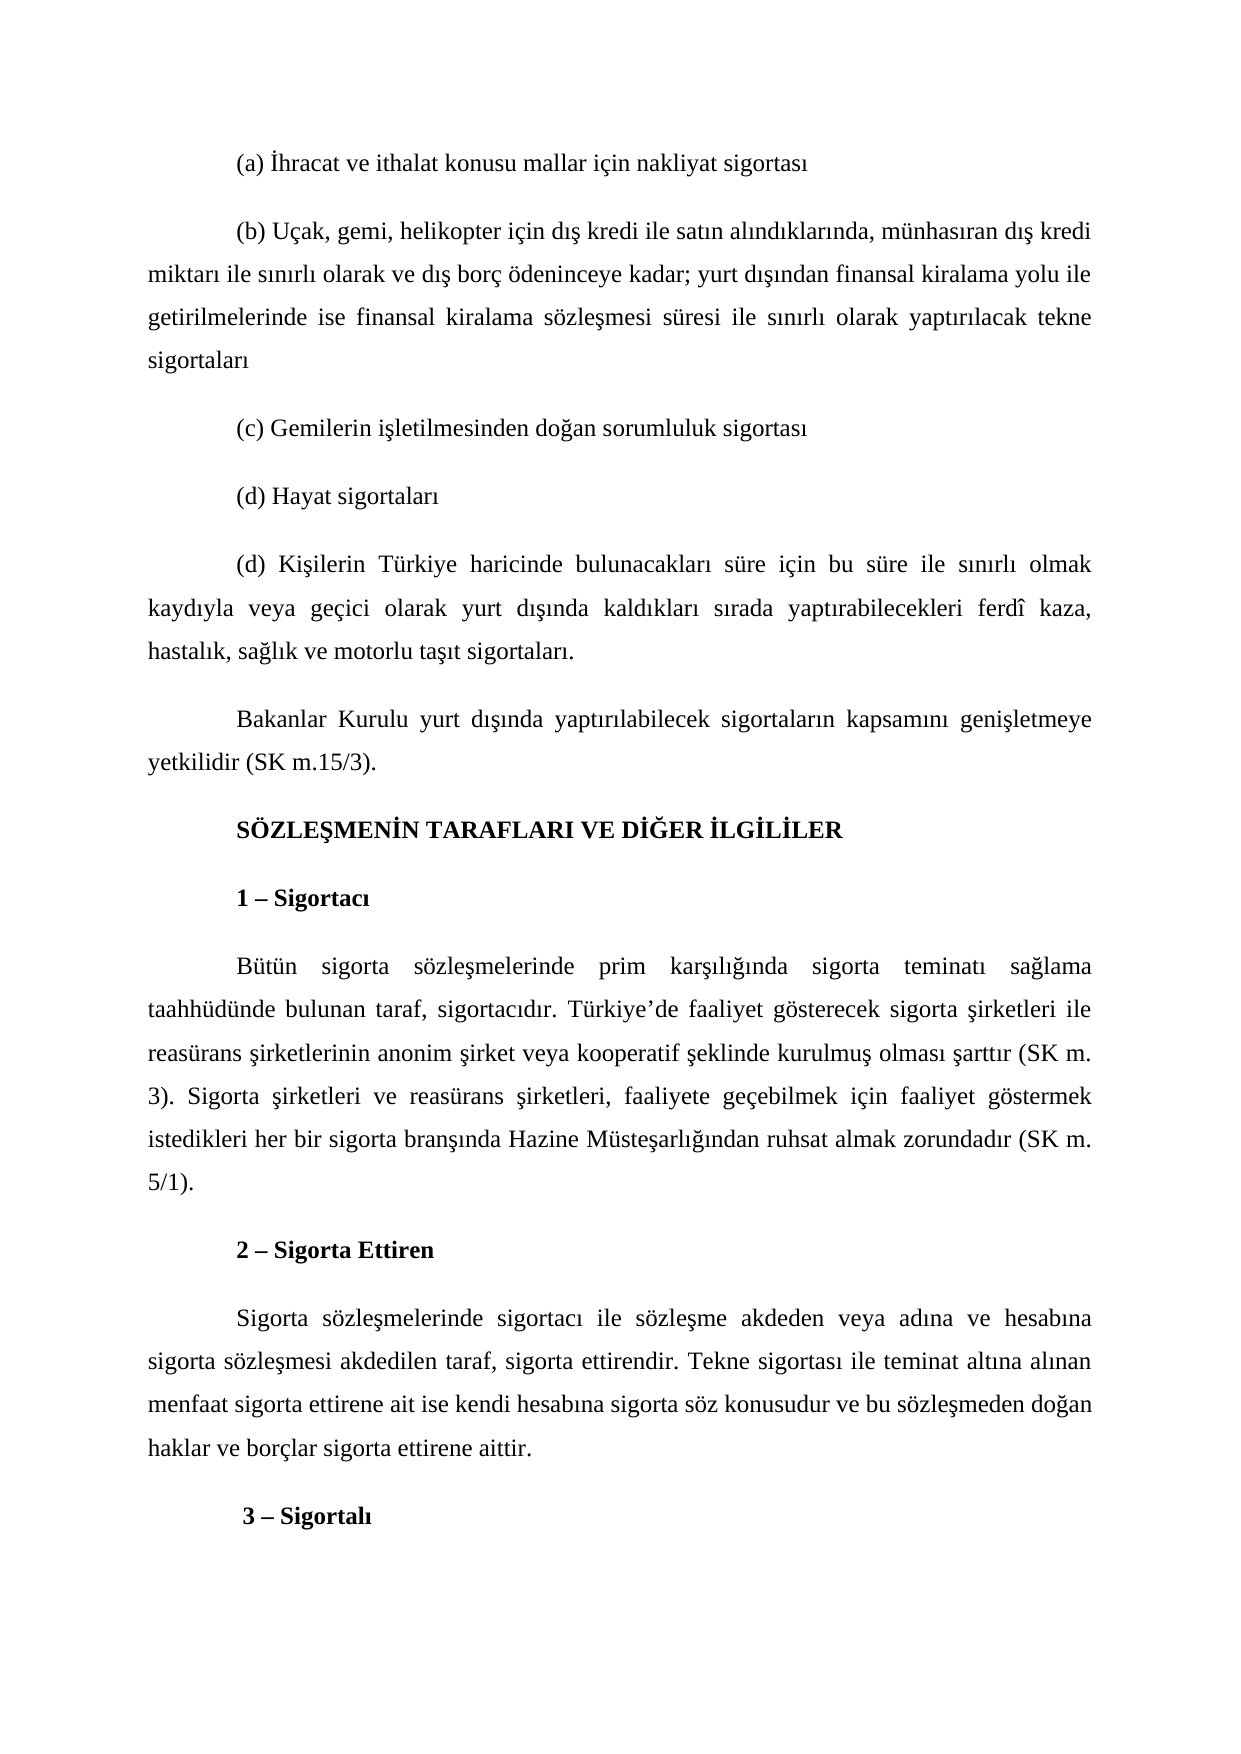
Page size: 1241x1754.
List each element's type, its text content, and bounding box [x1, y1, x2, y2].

text (a) İhracat ve ithalat konusu mallar için nakliyat sigortası [148, 148, 1093, 176]
text Bütün sigorta sözleşmelerinde prim karşılığında sigorta teminatı sağlama taahhüdünde bulunan taraf, sigortacıdır. Türkiye’de faaliyet gösterecek sigorta şirketleri ile reasürans şirketlerinin anonim şirket veya kooperatif şeklinde kurulmuş olması şarttır (SK m. 3). Sigorta şirketleri ve reasürans şirketleri, faaliyete geçebilmek için faaliyet göstermek istedikleri her bir sigorta branşında Hazine Müsteşarlığından ruhsat almak zorundadır (SK m. 5/1). [148, 951, 1093, 1196]
text (b) Uçak, gemi, helikopter için dış kredi ile satın alındıklarında, münhasıran dış kredi miktarı ile sınırlı olarak ve dış borç ödeninceye kadar; yurt dışından finansal kiralama yolu ile getirilmelerinde ise finansal kiralama sözleşmesi süresi ile sınırlı olarak yaptırılacak tekne sigortaları [148, 216, 1093, 374]
text 1 – Sigortacı [148, 883, 1093, 912]
text 2 – Sigorta Ettiren [148, 1235, 1093, 1264]
text Sigorta sözleşmelerinde sigortacı ile sözleşme akdeden veya adına ve hesabına sigorta sözleşmesi akdedilen taraf, sigorta ettirendir. Tekne sigortası ile teminat altına alınan menfaat sigorta ettirene ait ise kendi hesabına sigorta söz konusudur ve bu sözleşmeden doğan haklar ve borçlar sigorta ettirene aittir. [148, 1303, 1093, 1461]
text 3 – Sigortalı [148, 1501, 1093, 1529]
text SÖZLEŞMENİN TARAFLARI VE DİĞER İLGİLİLER [148, 815, 1093, 844]
text (d) Hayat sigortaları [148, 481, 1093, 510]
text (c) Gemilerin işletilmesinden doğan sorumluluk sigortası [148, 413, 1093, 442]
text (d) Kişilerin Türkiye haricinde bulunacakları süre için bu süre ile sınırlı olmak kaydıyla veya geçici olarak yurt dışında kaldıkları sırada yaptırabilecekleri ferdî kaza, hastalık, sağlık ve motorlu taşıt sigortaları. [148, 549, 1093, 664]
text Bakanlar Kurulu yurt dışında yaptırılabilecek sigortaların kapsamını genişletmeye yetkilidir (SK m.15/3). [148, 704, 1093, 776]
